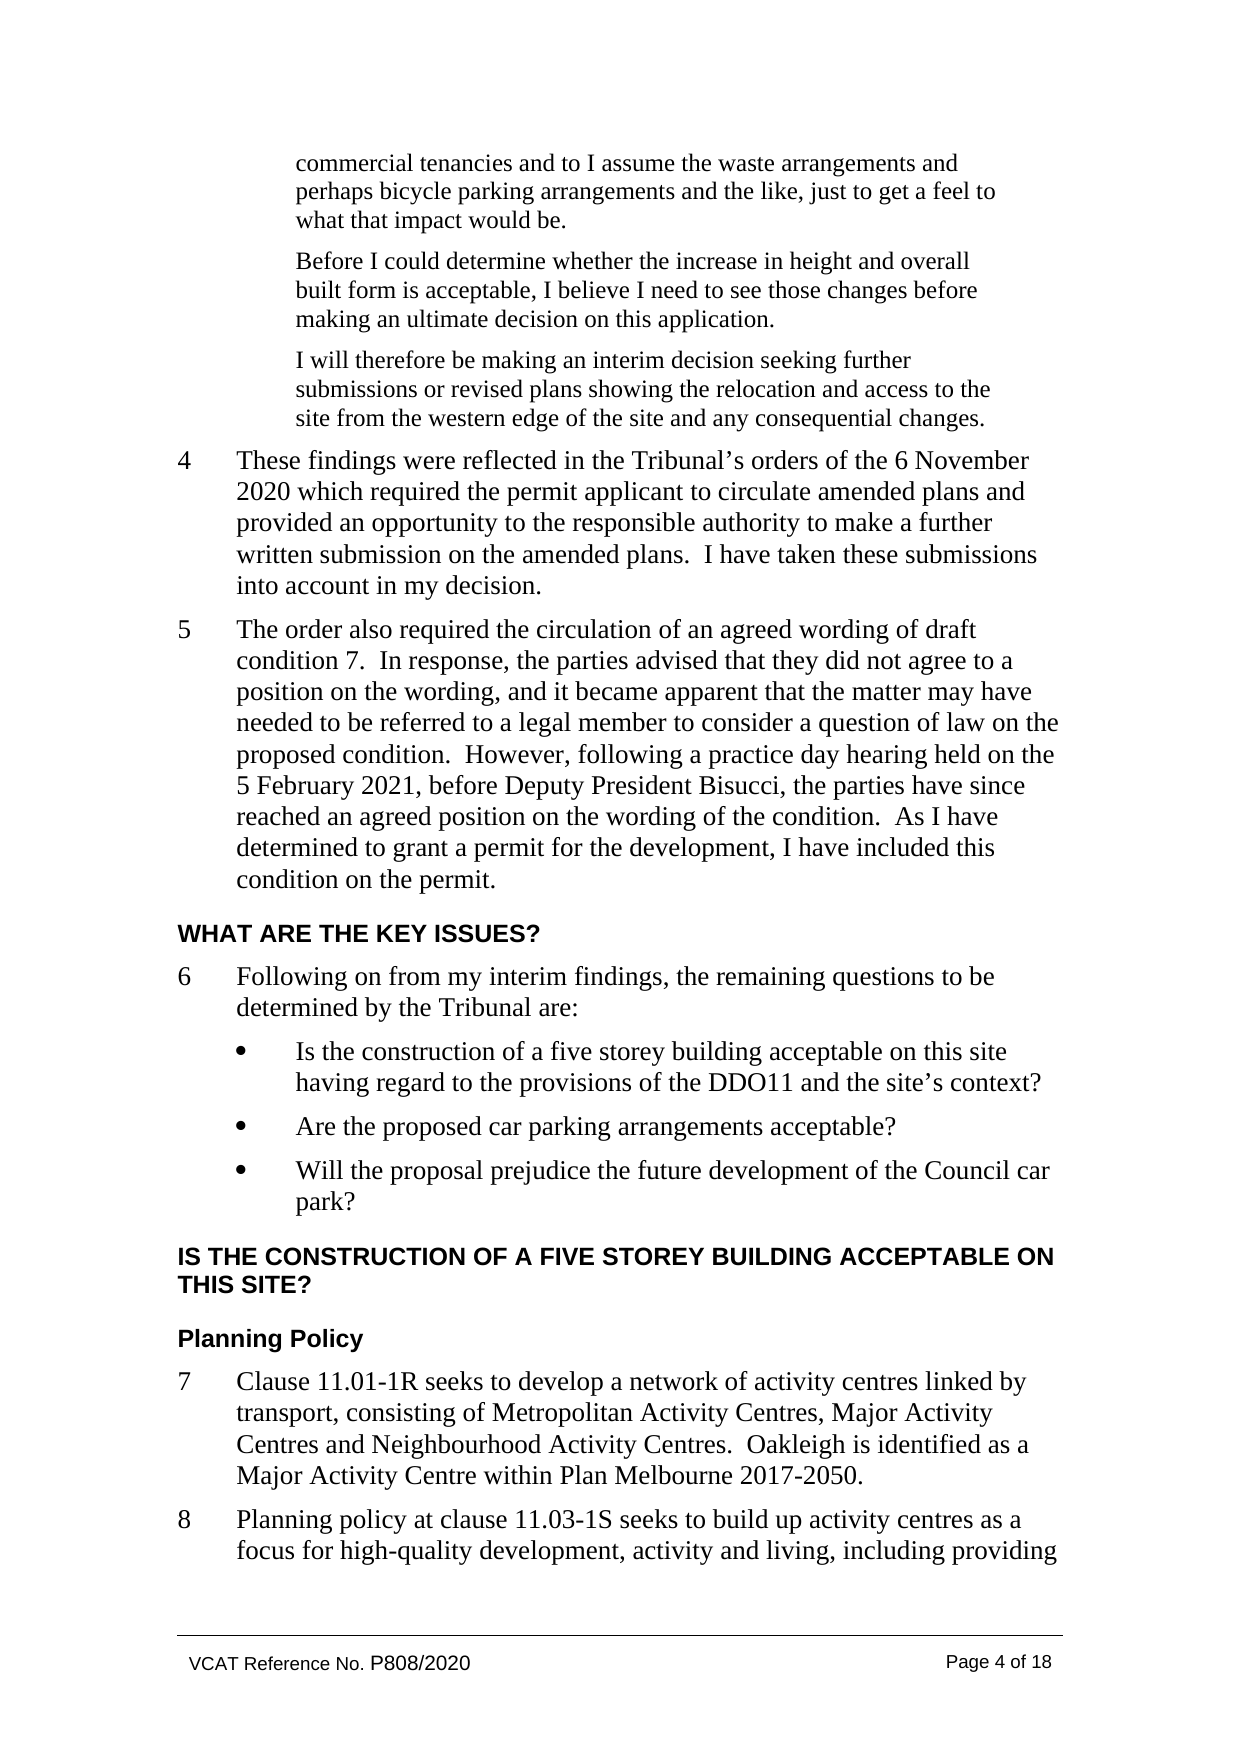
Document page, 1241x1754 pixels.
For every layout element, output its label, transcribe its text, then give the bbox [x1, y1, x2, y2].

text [177, 1503, 1063, 1565]
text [295, 148, 1004, 234]
list These findings were reflected in the Tribunal’s orders of the 6 November 2020 which required the permit applicant to circulate amended plans and provided an opportunity to the responsible authority to make a further written submission on the amended plans. I have taken these submissions into account in my decision. [177, 444, 1063, 600]
list Are the proposed car parking arrangements acceptable? [236, 1110, 1063, 1141]
text I will therefore be making an interim decision seeking further submissions or revised plans showing the relocation and access to the site from the western edge of the site and any consequential changes. [295, 345, 1004, 431]
text Clause 11.01-1R seeks to develop a network of activity centres linked by transport, consisting of Metropolitan Activity Centres, Major Activity Centres and Neighbourhood Activity Centres. Oakleigh is identified as a Major Activity Centre within Plan Melbourne 2017-2050. [177, 1365, 1063, 1490]
text Following on from my interim findings, the remaining questions to be determined by the Tribunal are: [177, 960, 1063, 1023]
subtitle Is the construction of a five storey building acceptable on this site? [177, 1241, 1063, 1299]
subtitle What are the key issues? [177, 919, 1063, 948]
subtitle Planning Policy [177, 1324, 1063, 1353]
text Before I could determine whether the increase in height and overall built form is acceptable, I believe I need to see those changes before making an ultimate decision on this application. [295, 246, 1004, 333]
list The order also required the circulation of an agreed wording of draft condition 7. In response, the parties advised that they did not agree to a position on the wording, and it became apparent that the matter may have needed to be referred to a legal member to consider a question of law on the proposed condition. However, following a practice day hearing held on the 5 February 2021, before Deputy President Bisucci, the parties have since reached an agreed position on the wording of the condition. As I have determined to grant a permit for the development, I have included this condition on the permit. [177, 613, 1063, 894]
list Will the proposal prejudice the future development of the Council car park? [236, 1154, 1063, 1216]
list Is the construction of a five storey building acceptable on this site having regard to the provisions of the DDO11 and the site’s context? [236, 1035, 1063, 1098]
